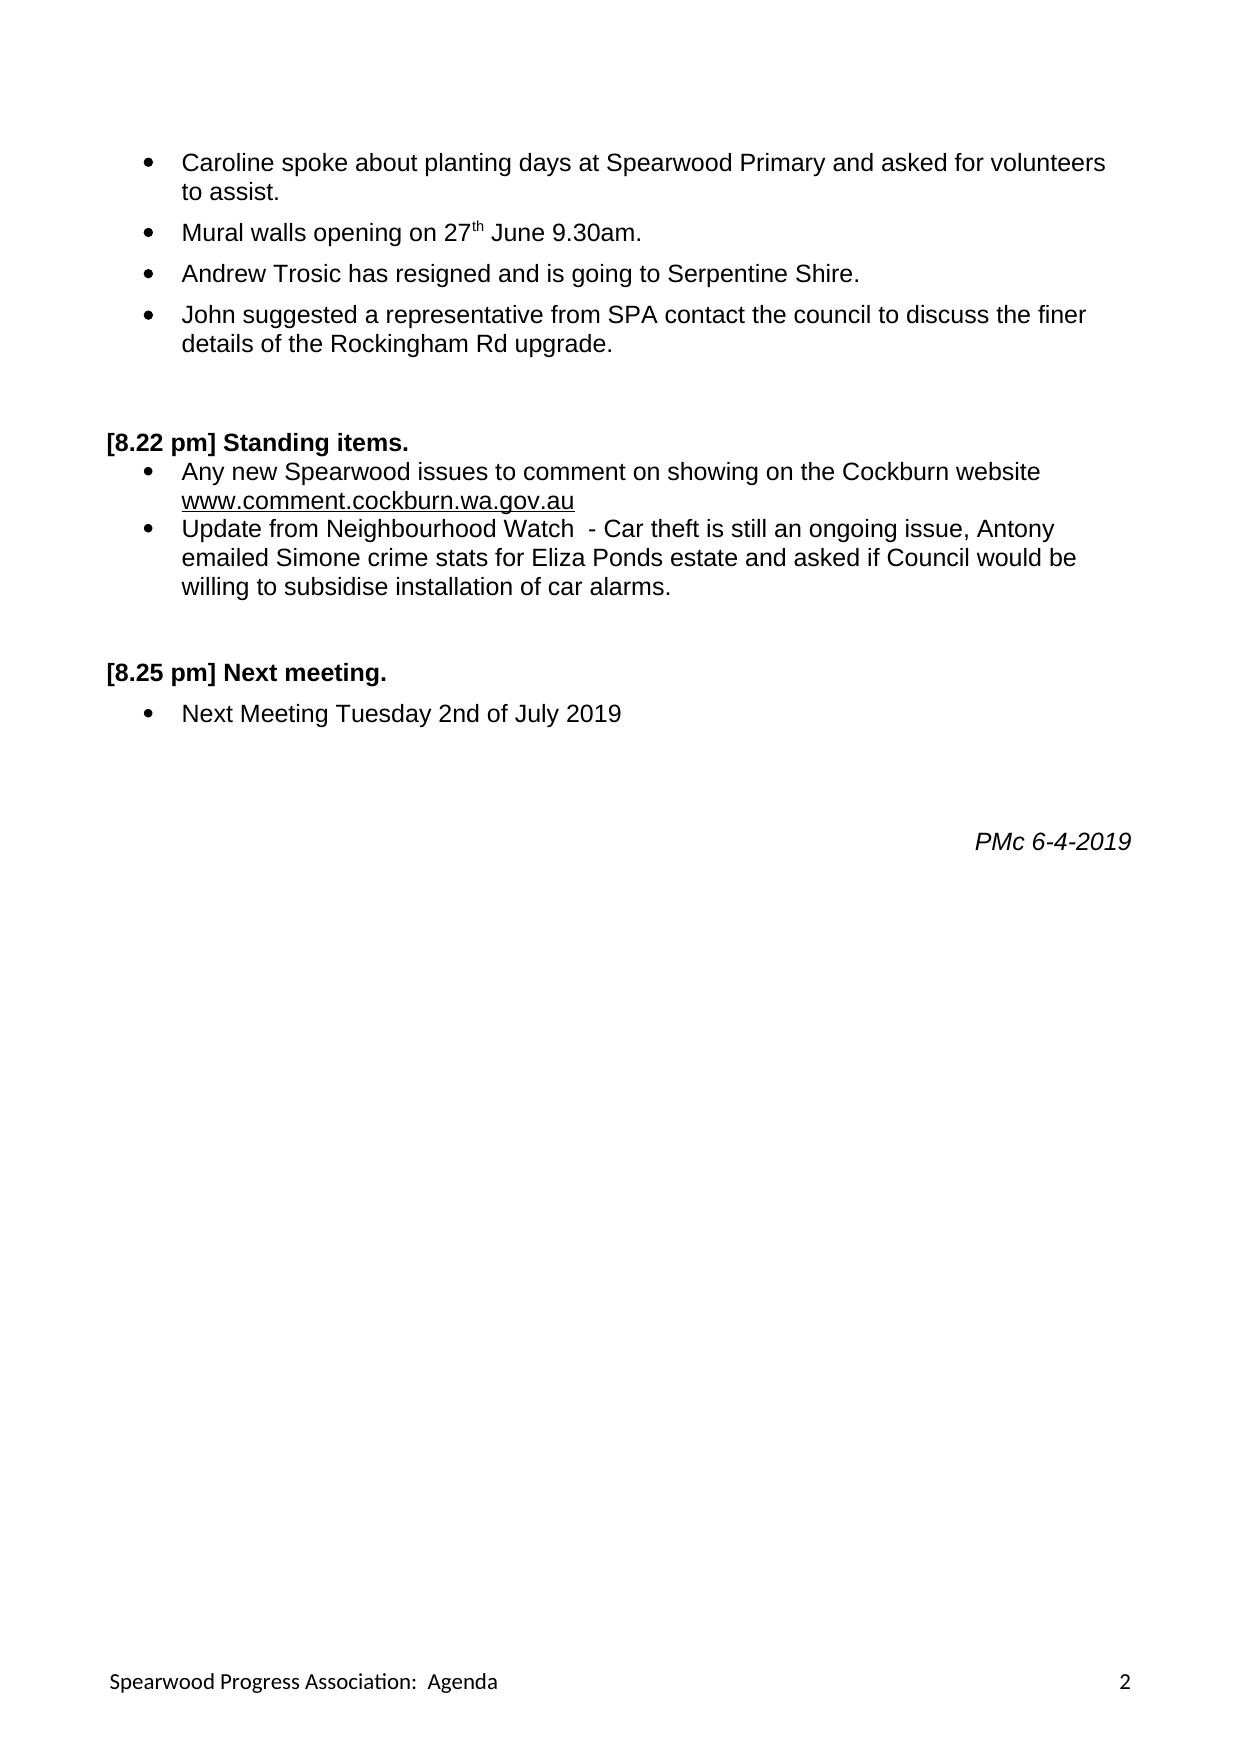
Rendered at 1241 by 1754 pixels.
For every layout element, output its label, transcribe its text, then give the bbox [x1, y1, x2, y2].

list Any new Spearwood issues to comment on showing on the Cockburn website www.comment.cockburn.wa.gov.au [144, 457, 1134, 514]
text [8.25 pm] Next meeting. [106, 658, 1134, 687]
list Caroline spoke about planting days at Spearwood Primary and asked for volunteers to assist. [144, 148, 1134, 205]
text PMc 6-4-2019 [106, 827, 1134, 856]
list John suggested a representative from SPA contact the council to discuss the finer details of the Rockingham Rd upgrade. [144, 300, 1134, 358]
list Next Meeting Tuesday 2nd of July 2019 [144, 699, 1134, 728]
list Update from Neighbourhood Watch - Car theft is still an ongoing issue, Antony emailed Simone crime stats for Eliza Ponds estate and asked if Council would be willing to subsidise installation of car alarms. [144, 514, 1134, 601]
text [8.22 pm] Standing items. [106, 428, 1134, 457]
list Andrew Trosic has resigned and is going to Serpentine Shire. [144, 259, 1134, 288]
list Mural walls opening on 27th June 9.30am. [144, 218, 1134, 247]
